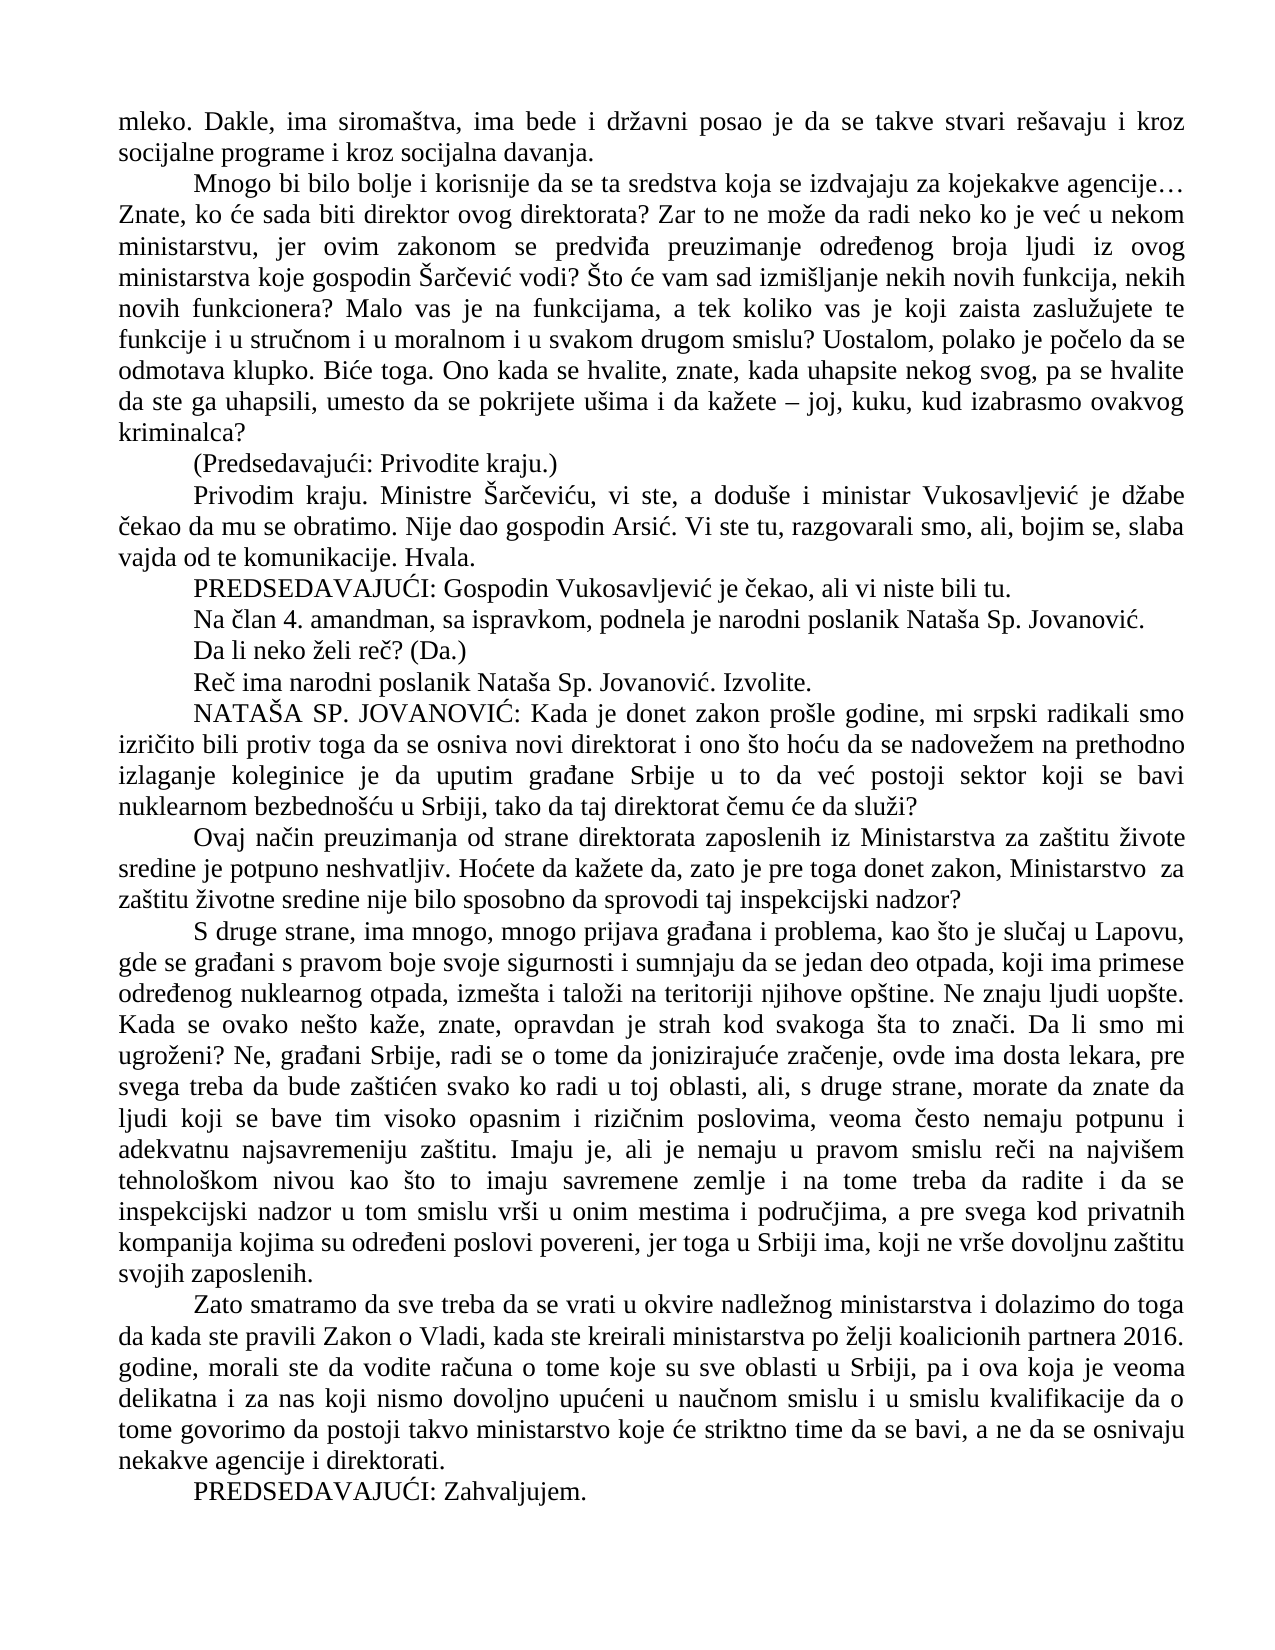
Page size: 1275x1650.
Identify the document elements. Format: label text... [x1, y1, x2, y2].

text Mnogo bi bilo bolje i korisnije da se ta sredstva koja se izdvajaju za kojekakve agencije… Znate, ko će sada biti direktor ovog direktorata? Zar to ne može da radi neko ko je već u nekom ministarstvu, jer ovim zakonom se predviđa preuzimanje određenog broja ljudi iz ovog ministarstva koje gospodin Šarčević vodi? Što će vam sad izmišljanje nekih novih funkcija, nekih novih funkcionera? Malo vas je na funkcijama, a tek koliko vas je koji zaista zaslužujete te funkcije i u stručnom i u moralnom i u svakom drugom smislu? Uostalom, polako je počelo da se odmotava klupko. Biće toga. Ono kada se hvalite, znate, kada uhapsite nekog svog, pa se hvalite da ste ga uhapsili, umesto da se pokrijete ušima i da kažete – joj, kuku, kud izabrasmo ovakvog kriminalca? [118, 167, 1186, 448]
text PREDSEDAVAJUĆI: Gospodin Vukosavljević je čekao, ali vi niste bili tu. [118, 572, 1186, 603]
text Na član 4. amandman, sa ispravkom, podnela je narodni poslanik Nataša Sp. Jovanović. [118, 603, 1186, 634]
text PREDSEDAVAJUĆI: Zahvaljujem. [118, 1475, 1186, 1507]
text Privodim kraju. Ministre Šarčeviću, vi ste, a doduše i ministar Vukosavljević je džabe čekao da mu se obratimo. Nije dao gospodin Arsić. Vi ste tu, razgovarali smo, ali, bojim se, slaba vajda od te komunikacije. Hvala. [118, 479, 1186, 572]
text Da li neko želi reč? (Da.) [118, 634, 1186, 666]
text Ovaj način preuzimanja od strane direktorata zaposlenih iz Ministarstva za zaštitu živote sredine je potpuno neshvatljiv. Hoćete da kažete da, zato je pre toga donet zakon, Ministarstvo za zaštitu životne sredine nije bilo sposobno da sprovodi taj inspekcijski nadzor? [118, 821, 1186, 915]
text (Predsedavajući: Privodite kraju.) [118, 448, 1186, 479]
text S druge strane, ima mnogo, mnogo prijava građana i problema, kao što je slučaj u Lapovu, gde se građani s pravom boje svoje sigurnosti i sumnjaju da se jedan deo otpada, koji ima primese određenog nuklearnog otpada, izmešta i taloži na teritoriji njihove opštine. Ne znaju ljudi uopšte. Kada se ovako nešto kaže, znate, opravdan je strah kod svakoga šta to znači. Da li smo mi ugroženi? Ne, građani Srbije, radi se o tome da jonizirajuće zračenje, ovde ima dosta lekara, pre svega treba da bude zaštićen svako ko radi u toj oblasti, ali, s druge strane, morate da znate da ljudi koji se bave tim visoko opasnim i rizičnim poslovima, veoma često nemaju potpunu i adekvatnu najsavremeniju zaštitu. Imaju je, ali je nemaju u pravom smislu reči na najvišem tehnološkom nivou kao što to imaju savremene zemlje i na tome treba da radite i da se inspekcijski nadzor u tom smislu vrši u onim mestima i područjima, a pre svega kod privatnih kompanija kojima su određeni poslovi povereni, jer toga u Srbiji ima, koji ne vrše dovoljnu zaštitu svojih zaposlenih. [118, 915, 1186, 1288]
text Zato smatramo da sve treba da se vrati u okvire nadležnog ministarstva i dolazimo do toga da kada ste pravili Zakon o Vladi, kada ste kreirali ministarstva po želji koalicionih partnera 2016. godine, morali ste da vodite računa o tome koje su sve oblasti u Srbiji, pa i ova koja je veoma delikatna i za nas koji nismo dovoljno upućeni u naučnom smislu i u smislu kvalifikacije da o tome govorimo da postoji takvo ministarstvo koje će striktno time da se bavi, a ne da se osnivaju nekakve agencije i direktorati. [118, 1288, 1186, 1475]
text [118, 105, 1186, 167]
text NATAŠA SP. JOVANOVIĆ: Kada je donet zakon prošle godine, mi srpski radikali smo izričito bili protiv toga da se osniva novi direktorat i ono što hoću da se nadovežem na prethodno izlaganje koleginice je da uputim građane Srbije u to da već postoji sektor koji se bavi nuklearnom bezbednošću u Srbiji, tako da taj direktorat čemu će da služi? [118, 697, 1186, 821]
text Reč ima narodni poslanik Nataša Sp. Jovanović. Izvolite. [118, 666, 1186, 697]
